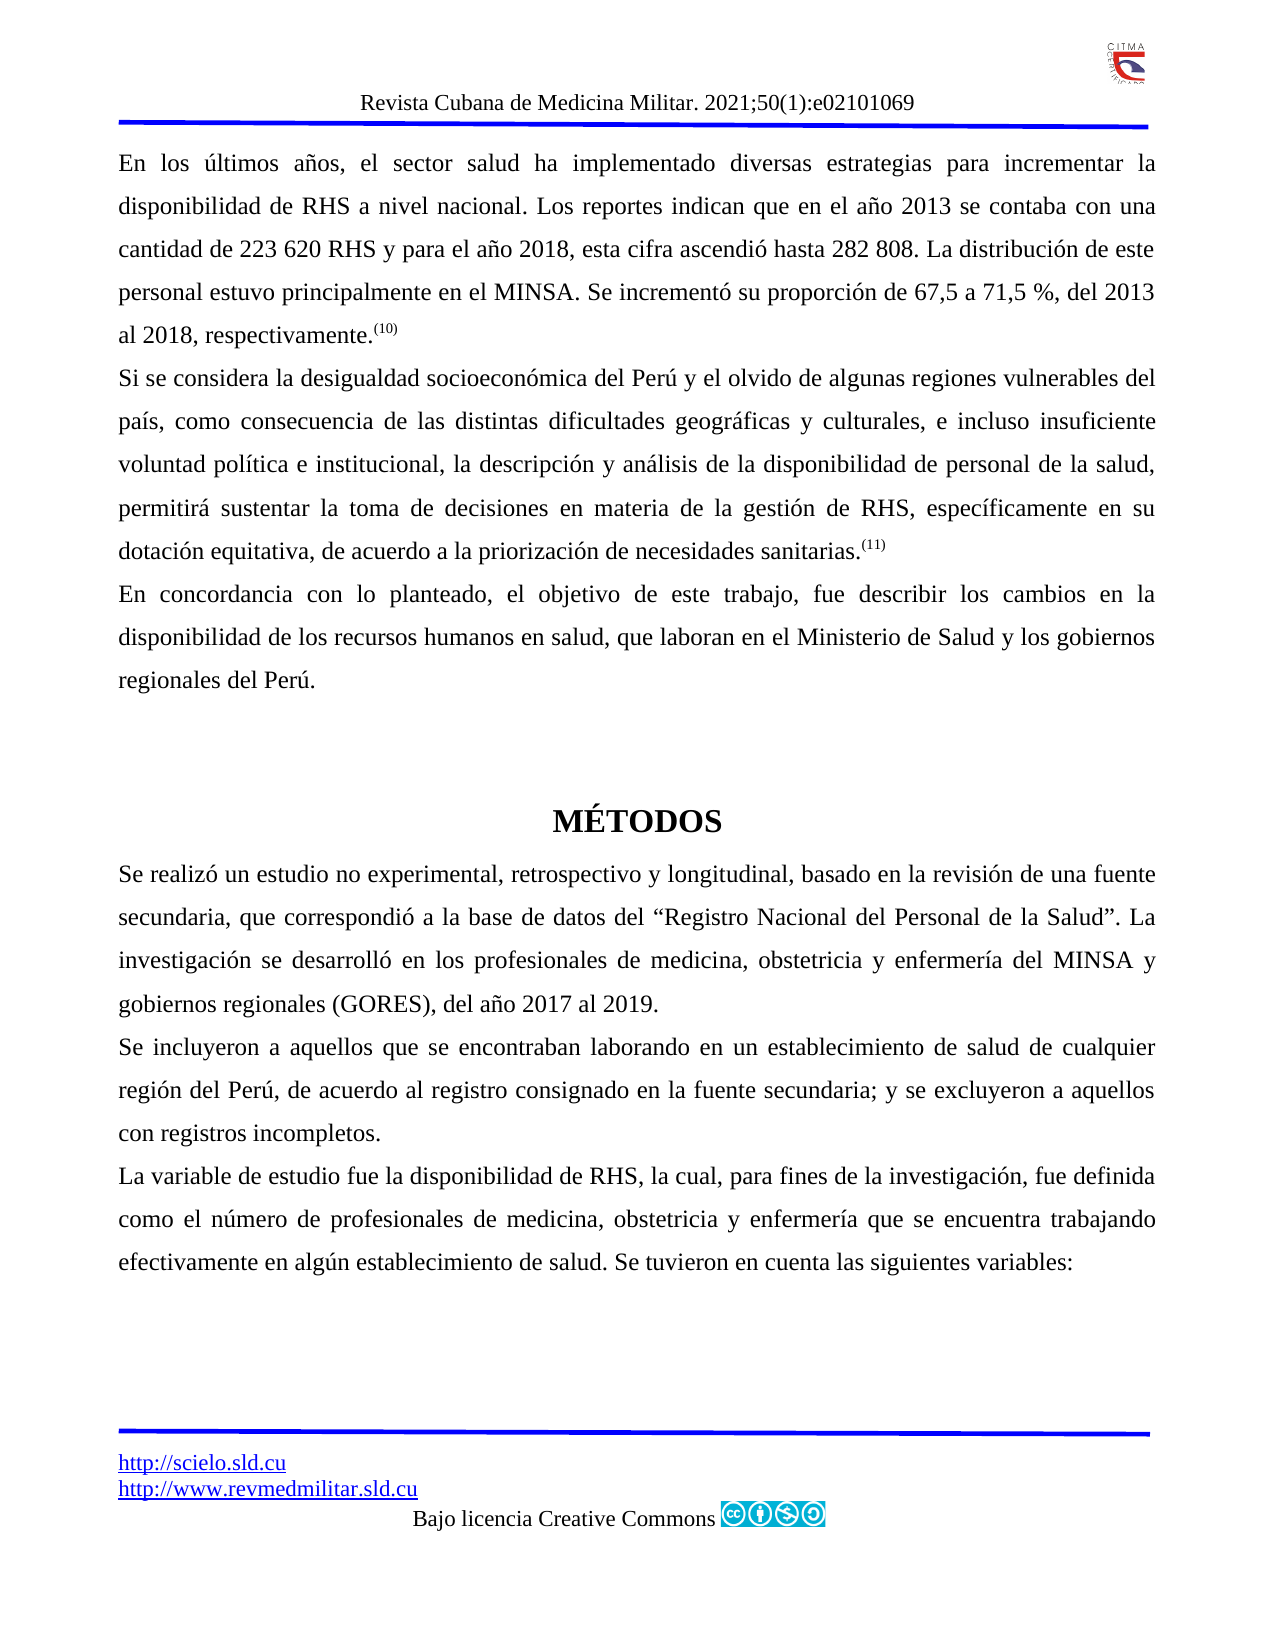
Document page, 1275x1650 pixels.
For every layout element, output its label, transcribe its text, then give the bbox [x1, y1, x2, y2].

picture [1107, 43, 1145, 84]
picture [720, 1501, 826, 1527]
text La variable de estudio fue la disponibilidad de RHS, la cual, para fines de la investigación, fue definida como el número de profesionales de medicina, obstetricia y enfermería que se encuentra trabajando efectivamente en algún establecimiento de salud. Se tuvieron en cuenta las siguientes variables: [118, 1161, 1157, 1276]
text MÉTODOS [118, 802, 1157, 840]
text Se realizó un estudio no experimental, retrospectivo y longitudinal, basado en la revisión de una fuente secundaria, que correspondió a la base de datos del “Registro Nacional del Personal de la Salud”. La investigación se desarrolló en los profesionales de medicina, obstetricia y enfermería del MINSA y gobiernos regionales (GORES), del año 2017 al 2019. [118, 859, 1157, 1017]
text Se incluyeron a aquellos que se encontraban laborando en un establecimiento de salud de cualquier región del Perú, de acuerdo al registro consignado en la fuente secundaria; y se excluyeron a aquellos con registros incompletos. [118, 1032, 1157, 1147]
text Si se considera la desigualdad socioeconómica del Perú y el olvido de algunas regiones vulnerables del país, como consecuencia de las distintas dificultades geográficas y culturales, e incluso insuficiente voluntad política e institucional, la descripción y análisis de la disponibilidad de personal de la salud, permitirá sustentar la toma de decisiones en materia de la gestión de RHS, específicamente en su dotación equitativa, de acuerdo a la priorización de necesidades sanitarias.(11) [118, 363, 1157, 564]
text En concordancia con lo planteado, el objetivo de este trabajo, fue describir los cambios en la disponibilidad de los recursos humanos en salud, que laboran en el Ministerio de Salud y los gobiernos regionales del Perú. [118, 579, 1157, 694]
text En los últimos años, el sector salud ha implementado diversas estrategias para incrementar la disponibilidad de RHS a nivel nacional. Los reportes indican que en el año 2013 se contaba con una cantidad de 223 620 RHS y para el año 2018, esta cifra ascendió hasta 282 808. La distribución de este personal estuvo principalmente en el MINSA. Se incrementó su proporción de 67,5 a 71,5 %, del 2013 al 2018, respectivamente.(10) [118, 148, 1157, 349]
